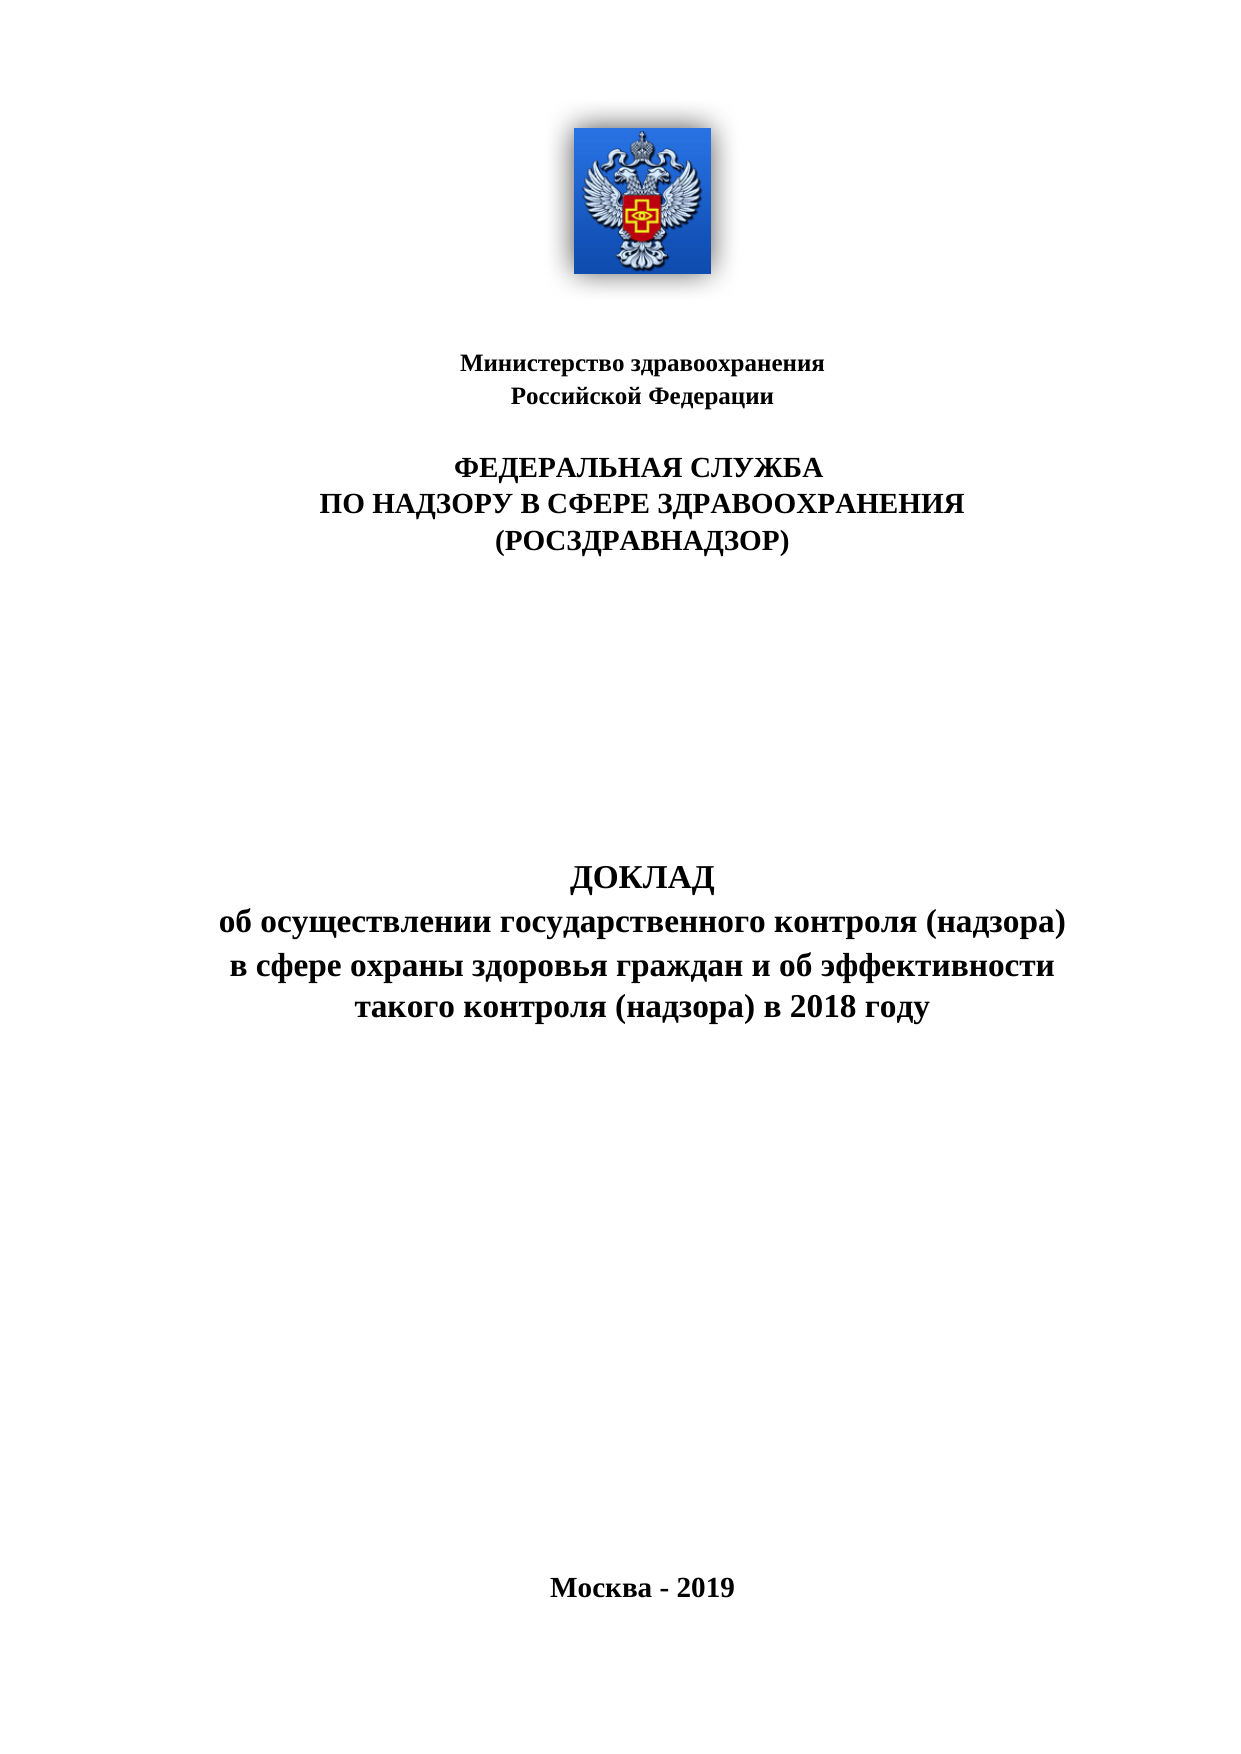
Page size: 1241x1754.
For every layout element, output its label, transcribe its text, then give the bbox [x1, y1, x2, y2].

list об осуществлении государственного контроля (надзора) [133, 901, 1152, 939]
picture [574, 128, 711, 274]
text (РОСЗДРАВНАДЗОР) [133, 523, 1152, 556]
list ДОКЛАД [133, 857, 1152, 895]
text в сфере охраны здоровья граждан и об эффективности [133, 945, 1152, 983]
text Москва - 2019 [133, 1570, 1152, 1604]
list Министерство здравоохранения [133, 348, 1152, 377]
text такого контроля (надзора) в 2018 году [133, 987, 1152, 1025]
text ФЕДЕРАЛЬНАЯ СЛУЖБА ПО НАДЗОРУ В СФЕРЕ ЗДРАВООХРАНЕНИЯ [133, 451, 1152, 520]
list Российской Федерации [133, 381, 1152, 410]
